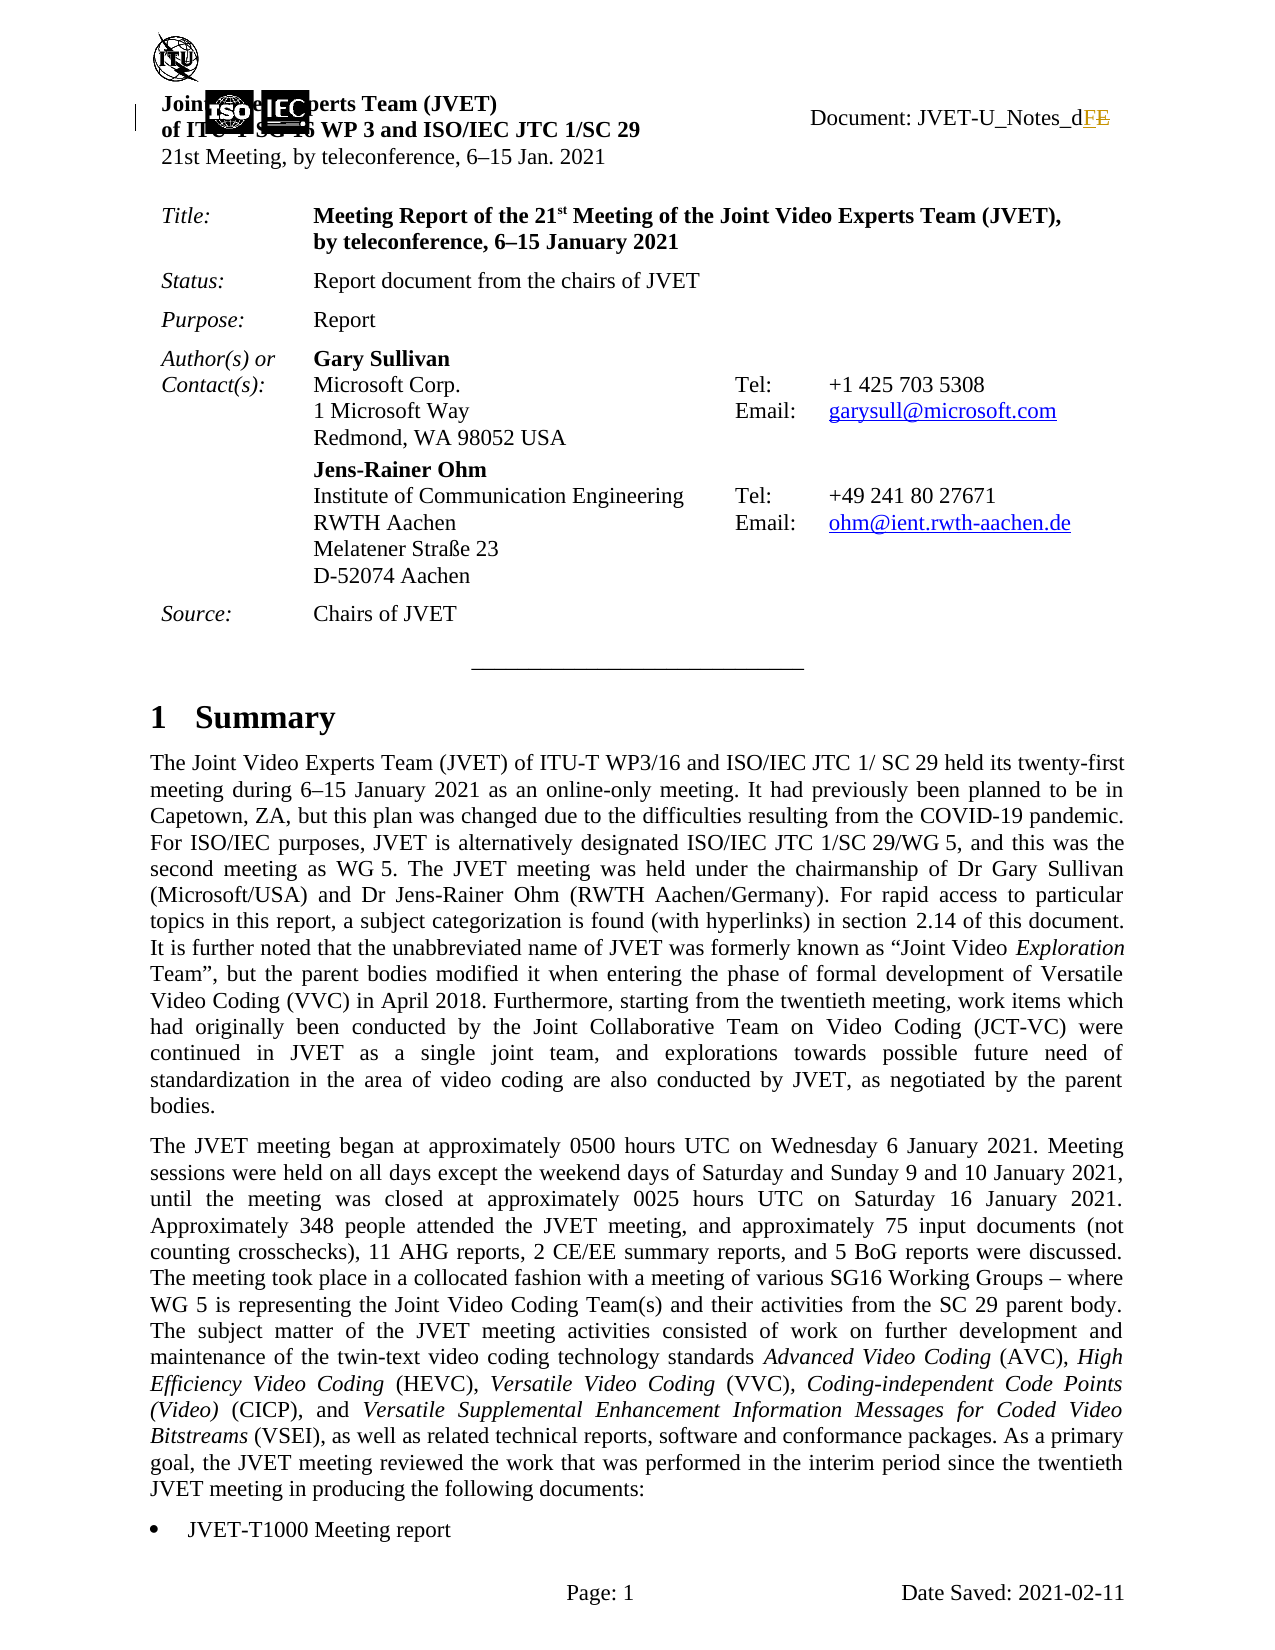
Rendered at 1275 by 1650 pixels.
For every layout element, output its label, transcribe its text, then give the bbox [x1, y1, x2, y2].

picture [261, 90, 310, 134]
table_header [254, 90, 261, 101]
text The JVET meeting began at approximately 0500 hours UTC on Wednesday 6 January 2021. Meeting sessions were held on all days except the weekend days of Saturday and Sunday 9 and 10 January 2021, until the meeting was closed at approximately 0025 hours UTC on Saturday 16 January 2021. Approximately 348 people attended the JVET meeting, and approximately 75 input documents (not counting crosschecks), 11 AHG reports, 2 CE/EE summary reports, and 5 BoG reports were discussed. The meeting took place in a collocated fashion with a meeting of various SG16 Working Groups – where WG 5 is representing the Joint Video Coding Team(s) and their activities from the SC 29 parent body. The subject matter of the JVET meeting activities consisted of work on further development and maintenance of the twin-text video coding technology standards Advanced Video Coding (AVC), High Efficiency Video Coding (HEVC), Versatile Video Coding (VVC), Coding-independent Code Points (Video) (CICP), and Versatile Supplemental Enhancement Information Messages for Coded Video Bitstreams (VSEI), as well as related technical reports, software and conformance packages. As a primary goal, the JVET meeting reviewed the work that was performed in the interim period since the twentieth JVET meeting in producing the following documents: [150, 1133, 1125, 1502]
subtitle Summary [150, 697, 1125, 735]
text The Joint Video Experts Team (JVET) of ITU-T WP3/16 and ISO/IEC JTC 1/ SC 29 held its twenty-first meeting during 6–15 January 2021 as an online-only meeting. It had previously been planned to be in Capetown, ZA, but this plan was changed due to the difficulties resulting from the COVID-19 pandemic. For ISO/IEC purposes, JVET is alternatively designated ISO/IEC JTC 1/SC 29/WG 5, and this was the second meeting as WG 5. The JVET meeting was held under the chairmanship of Dr Gary Sullivan (Microsoft/USA) and Dr Jens-Rainer Ohm (RWTH Aachen/Germany). For rapid access to particular topics in this report, a subject categorization is found (with hyperlinks) in section 2.14 of this document. It is further noted that the unabbreviated name of JVET was formerly known as “Joint Video Exploration Team”, but the parent bodies modified it when entering the phase of formal development of Versatile Video Coding (VVC) in April 2018. Furthermore, starting from the twentieth meeting, work items which had originally been conducted by the Joint Collaborative Team on Video Coding (JCT-VC) were continued in JVET as a single joint team, and explorations towards possible future need of standardization in the area of video coding are also conducted by JVET, as negotiated by the parent bodies. [150, 749, 1125, 1118]
text _____________________________ [150, 646, 1125, 672]
picture [205, 90, 254, 134]
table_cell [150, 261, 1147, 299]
list JVET-T1000 Meeting report [150, 1516, 1125, 1542]
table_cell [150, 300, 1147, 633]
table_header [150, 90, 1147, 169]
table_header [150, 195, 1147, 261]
